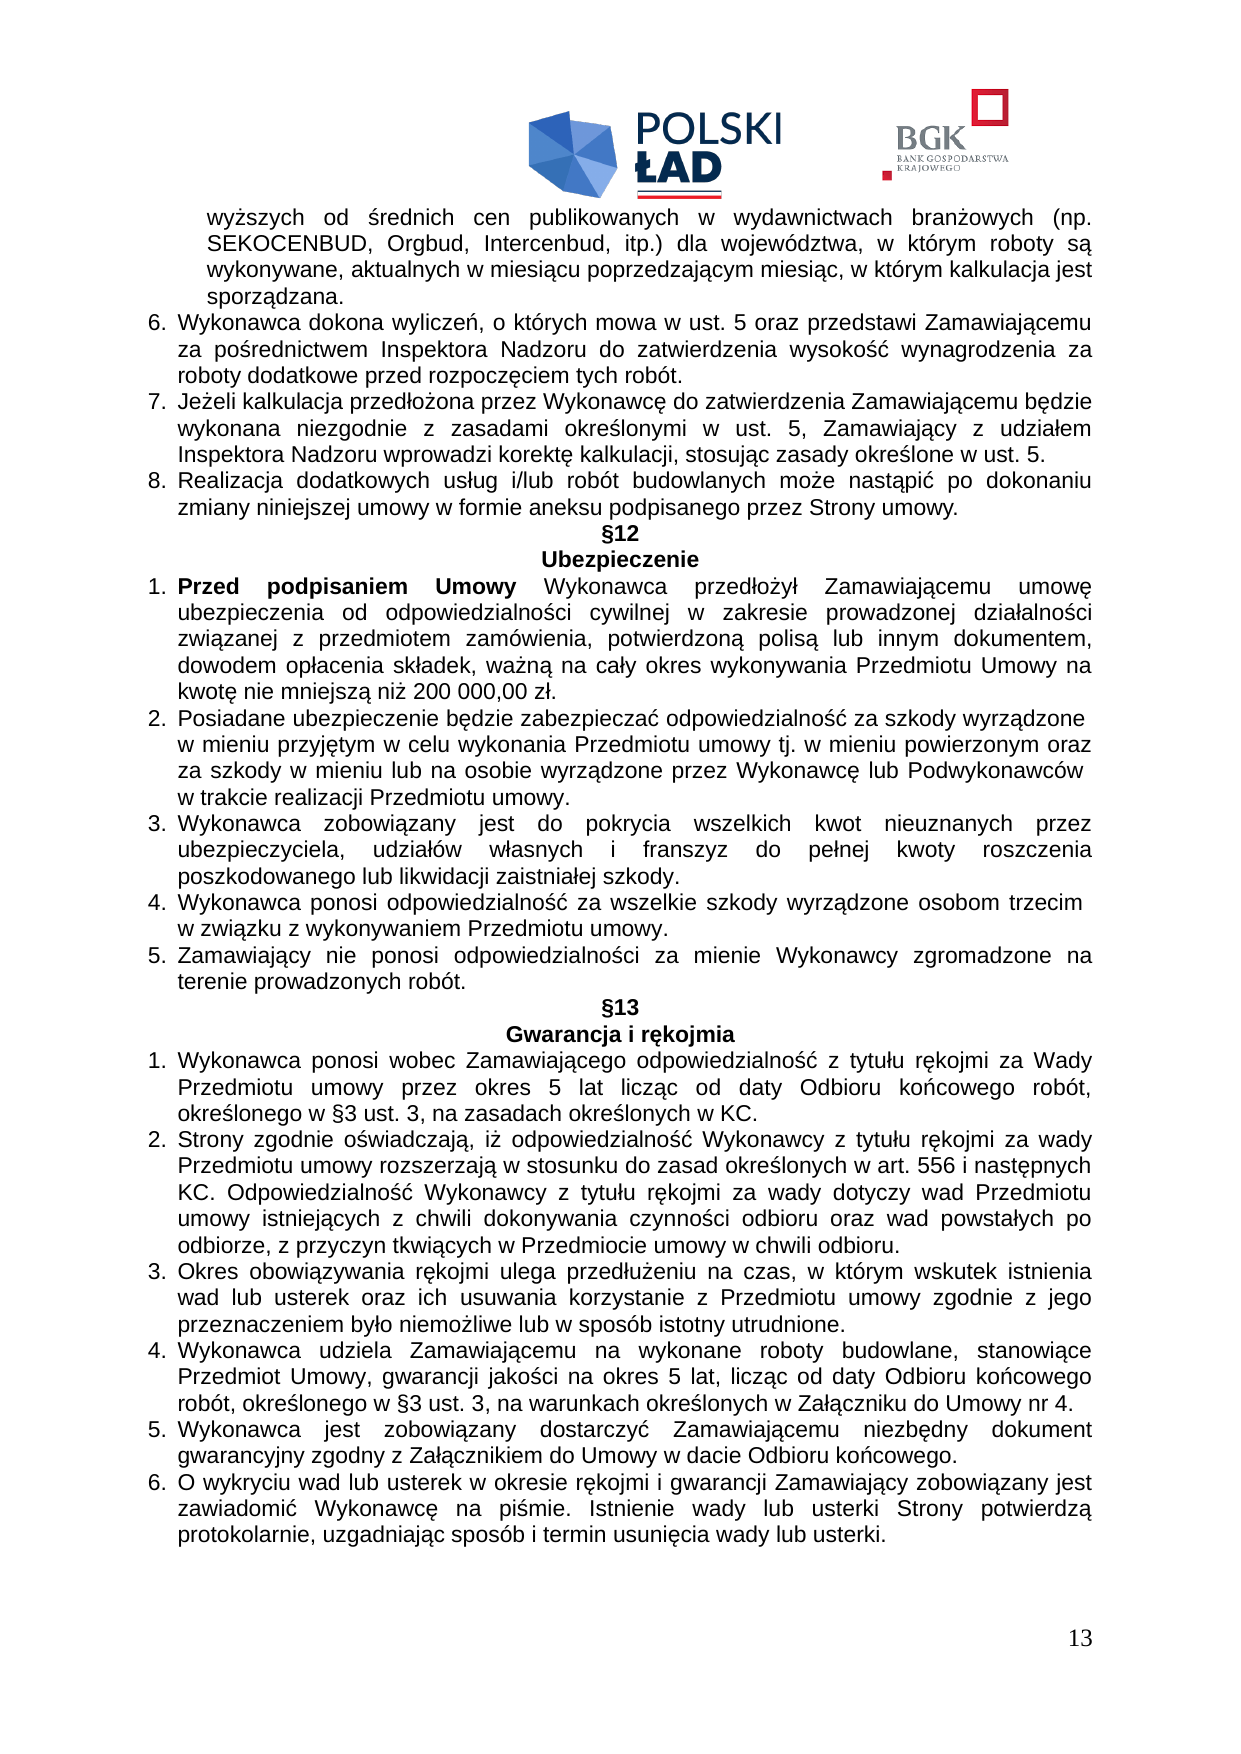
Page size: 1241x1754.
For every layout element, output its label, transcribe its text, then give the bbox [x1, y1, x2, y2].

text Gwarancja i rękojmia [148, 1021, 1093, 1047]
list Posiadane ubezpieczenie będzie zabezpieczać odpowiedzialność za szkody wyrządzone w mieniu przyjętym w celu wykonania Przedmiotu umowy tj. w mieniu powierzonym oraz za szkody w mieniu lub na osobie wyrządzone przez Wykonawcę lub Podwykonawców w trakcie realizacji Przedmiotu umowy. [148, 704, 1093, 810]
list Przed podpisaniem Umowy Wykonawca przedłożył Zamawiającemu umowę ubezpieczenia od odpowiedzialności cywilnej w zakresie prowadzonej działalności związanej z przedmiotem zamówienia, potwierdzoną polisą lub innym dokumentem, dowodem opłacenia składek, ważną na cały okres wykonywania Przedmiotu Umowy na kwotę nie mniejszą niż 200 000,00 zł. [148, 573, 1093, 704]
list Realizacja dodatkowych usług i/lub robót budowlanych może nastąpić po dokonaniu zmiany niniejszej umowy w formie aneksu podpisanego przez Strony umowy. [148, 467, 1093, 520]
list Jeżeli kalkulacja przedłożona przez Wykonawcę do zatwierdzenia Zamawiającemu będzie wykonana niezgodnie z zasadami określonymi w ust. 5, Zamawiający z udziałem Inspektora Nadzoru wprowadzi korektę kalkulacji, stosując zasady określone w ust. 5. [148, 388, 1093, 467]
list Wykonawca dokona wyliczeń, o których mowa w ust. 5 oraz przedstawi Zamawiającemu za pośrednictwem Inspektora Nadzoru do zatwierdzenia wysokość wynagrodzenia za roboty dodatkowe przed rozpoczęciem tych robót. [148, 309, 1093, 388]
list Wykonawca zobowiązany jest do pokrycia wszelkich kwot nieuznanych przez ubezpieczyciela, udziałów własnych i franszyz do pełnej kwoty roszczenia poszkodowanego lub likwidacji zaistniałej szkody. [148, 810, 1093, 889]
text Ubezpieczenie [148, 546, 1093, 573]
list Wykonawca jest zobowiązany dostarczyć Zamawiającemu niezbędny dokument gwarancyjny zgodny z Załącznikiem do Umowy w dacie Odbioru końcowego. [148, 1416, 1093, 1469]
picture [803, 73, 1087, 196]
list Wykonawca ponosi odpowiedzialność za wszelkie szkody wyrządzone osobom trzecim w związku z wykonywaniem Przedmiotu umowy. [148, 889, 1093, 942]
text §13 [148, 994, 1093, 1021]
list Zamawiający nie ponosi odpowiedzialności za mienie Wykonawcy zgromadzone na terenie prowadzonych robót. [148, 942, 1093, 994]
text §12 [148, 520, 1093, 546]
list Wykonawca ponosi wobec Zamawiającego odpowiedzialność z tytułu rękojmi za Wady Przedmiotu umowy przez okres 5 lat licząc od daty Odbioru końcowego robót, określonego w §3 ust. 3, na zasadach określonych w KC. [148, 1047, 1093, 1126]
list Wykonawca udziela Zamawiającemu na wykonane roboty budowlane, stanowiące Przedmiot Umowy, gwarancji jakości na okres 5 lat, licząc od daty Odbioru końcowego robót, określonego w §3 ust. 3, na warunkach określonych w Załączniku do Umowy nr 4. [148, 1337, 1093, 1416]
list Okres obowiązywania rękojmi ulega przedłużeniu na czas, w którym wskutek istnienia wad lub usterek oraz ich usuwania korzystanie z Przedmiotu umowy zgodnie z jego przeznaczeniem było niemożliwe lub w sposób istotny utrudnione. [148, 1258, 1093, 1337]
list O wykryciu wad lub usterek w okresie rękojmi i gwarancji Zamawiający zobowiązany jest zawiadomić Wykonawcę na piśmie. Istnienie wady lub usterki Strony potwierdzą protokolarnie, uzgadniając sposób i termin usunięcia wady lub usterki. [148, 1469, 1093, 1548]
picture [528, 111, 781, 199]
list Strony zgodnie oświadczają, iż odpowiedzialność Wykonawcy z tytułu rękojmi za wady Przedmiotu umowy rozszerzają w stosunku do zasad określonych w art. 556 i następnych KC. Odpowiedzialność Wykonawcy z tytułu rękojmi za wady dotyczy wad Przedmiotu umowy istniejących z chwili dokonywania czynności odbioru oraz wad powstałych po odbiorze, z przyczyn tkwiących w Przedmiocie umowy w chwili odbioru. [148, 1126, 1093, 1258]
